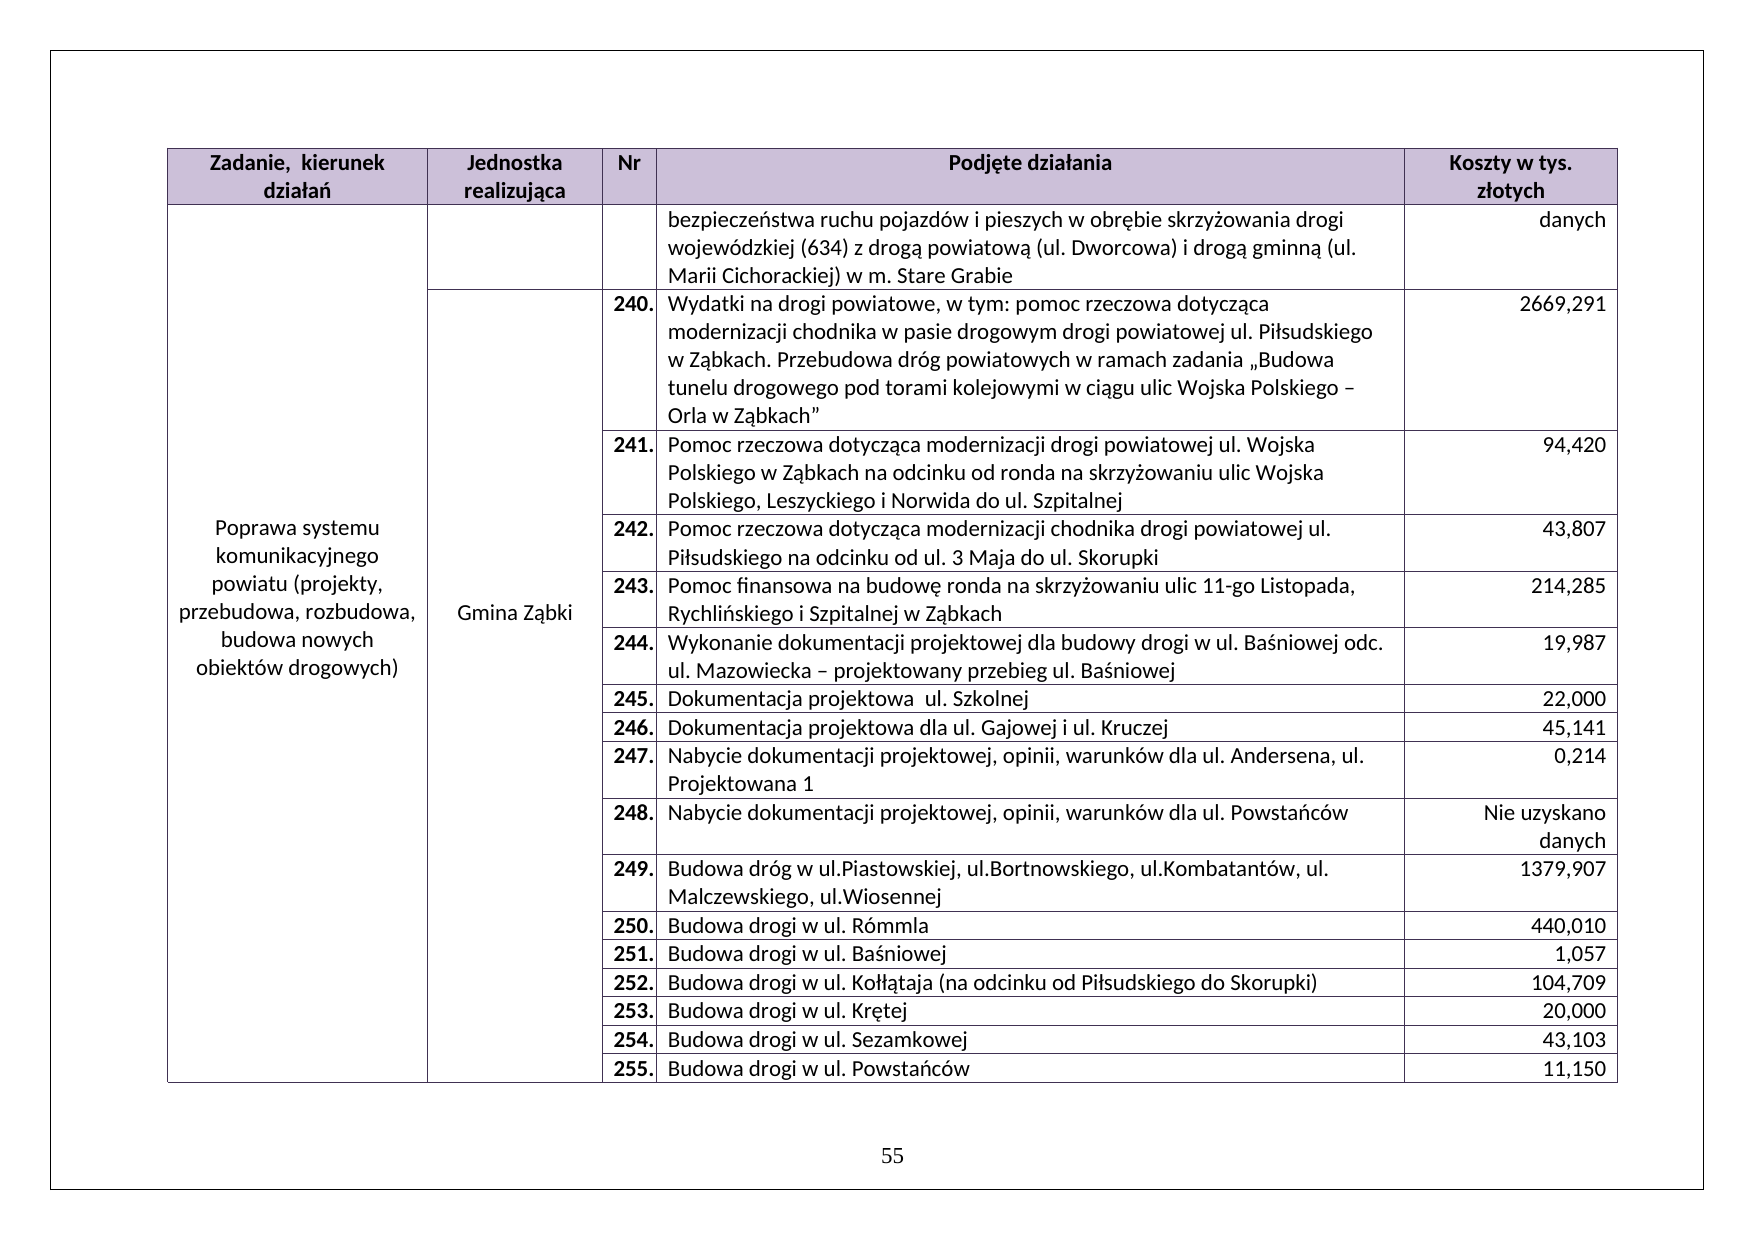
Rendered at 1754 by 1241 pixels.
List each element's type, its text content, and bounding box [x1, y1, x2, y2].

table_cell Budowa drogi w ul. Powstańców [657, 1054, 1404, 1082]
table_cell [603, 940, 656, 968]
table_cell 104,709 [1405, 969, 1617, 996]
table_cell Nabycie dokumentacji projektowej, opinii, warunków dla ul. Andersena, ul. Projektowana 1 [657, 742, 1404, 797]
table_header Zadanie, kierunek działań [168, 149, 427, 204]
table_cell 43,807 [1405, 515, 1617, 571]
table_header Podjęte działania [657, 149, 1404, 204]
table_cell 22,000 [1405, 685, 1617, 712]
table_cell 214,285 [1405, 572, 1617, 627]
table_cell [603, 1026, 656, 1053]
table_cell 1379,907 [1405, 855, 1617, 911]
table_cell Wykonanie dokumentacji projektowej dla budowy drogi w ul. Baśniowej odc. ul. Mazowiecka – projektowany przebieg ul. Baśniowej [657, 628, 1404, 684]
table_header Nr [603, 149, 656, 204]
table_cell [603, 713, 656, 741]
table_cell [603, 855, 656, 911]
table_cell 11,150 [1405, 1054, 1617, 1082]
table_header Jednostka realizująca [428, 149, 602, 204]
table_cell Budowa drogi w ul. Sezamkowej [657, 1026, 1404, 1053]
table_cell [603, 515, 656, 571]
table_cell 45,141 [1405, 713, 1617, 741]
table_cell Dokumentacja projektowa ul. Szkolnej [657, 685, 1404, 712]
table_cell 0,214 [1405, 742, 1617, 797]
table_cell 19,987 [1405, 628, 1617, 684]
table_cell 1,057 [1405, 940, 1617, 968]
table_cell Dokumentacja projektowa dla ul. Gajowej i ul. Kruczej [657, 713, 1404, 741]
table_cell 20,000 [1405, 997, 1617, 1025]
table_cell [603, 1054, 656, 1082]
table_cell Nie uzyskano danych [1405, 799, 1617, 854]
table_cell Budowa drogi w ul. Baśniowej [657, 940, 1404, 968]
table_cell Budowa drogi w ul. Rómmla [657, 912, 1404, 939]
table_cell [603, 205, 656, 289]
table_cell [603, 290, 656, 429]
table_cell Nie uzyskano danych [1405, 205, 1617, 289]
table_cell [603, 628, 656, 684]
table_cell [603, 912, 656, 939]
table_cell 94,420 [1405, 431, 1617, 514]
table_cell [603, 742, 656, 797]
table_cell Pomoc finansowa na budowę ronda na skrzyżowaniu ulic 11-go Listopada, Rychlińskiego i Szpitalnej w Ząbkach [657, 572, 1404, 627]
table_cell Pomoc rzeczowa dotycząca modernizacji chodnika drogi powiatowej ul. Piłsudskiego na odcinku od ul. 3 Maja do ul. Skorupki [657, 515, 1404, 571]
table_cell Budowa drogi w ul. Krętej [657, 997, 1404, 1025]
table_cell 2669,291 [1405, 290, 1617, 429]
table_cell [603, 997, 656, 1025]
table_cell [657, 205, 1404, 289]
table_header Koszty w tys. złotych [1405, 149, 1617, 204]
table_cell 440,010 [1405, 912, 1617, 939]
table_cell Wydatki na drogi powiatowe, w tym: pomoc rzeczowa dotycząca modernizacji chodnika w pasie drogowym drogi powiatowej ul. Piłsudskiego w Ząbkach. Przebudowa dróg powiatowych w ramach zadania „Budowa tunelu drogowego pod torami kolejowymi w ciągu ulic Wojska Polskiego – Orla w Ząbkach” [657, 290, 1404, 429]
table_cell [603, 969, 656, 996]
table_cell [603, 799, 656, 854]
table_cell [603, 572, 656, 627]
table_cell [603, 431, 656, 514]
table_cell Budowa dróg w ul.Piastowskiej, ul.Bortnowskiego, ul.Kombatantów, ul. Malczewskiego, ul.Wiosennej [657, 855, 1404, 911]
table_cell 43,103 [1405, 1026, 1617, 1053]
table_cell Gmina Ząbki Gmina Ząbki [428, 290, 602, 1082]
table_cell Nabycie dokumentacji projektowej, opinii, warunków dla ul. Powstańców [657, 799, 1404, 854]
table_cell Pomoc rzeczowa dotycząca modernizacji drogi powiatowej ul. Wojska Polskiego w Ząbkach na odcinku od ronda na skrzyżowaniu ulic Wojska Polskiego, Leszyckiego i Norwida do ul. Szpitalnej [657, 431, 1404, 514]
table_cell Budowa drogi w ul. Kołłątaja (na odcinku od Piłsudskiego do Skorupki) [657, 969, 1404, 996]
table_cell [603, 685, 656, 712]
